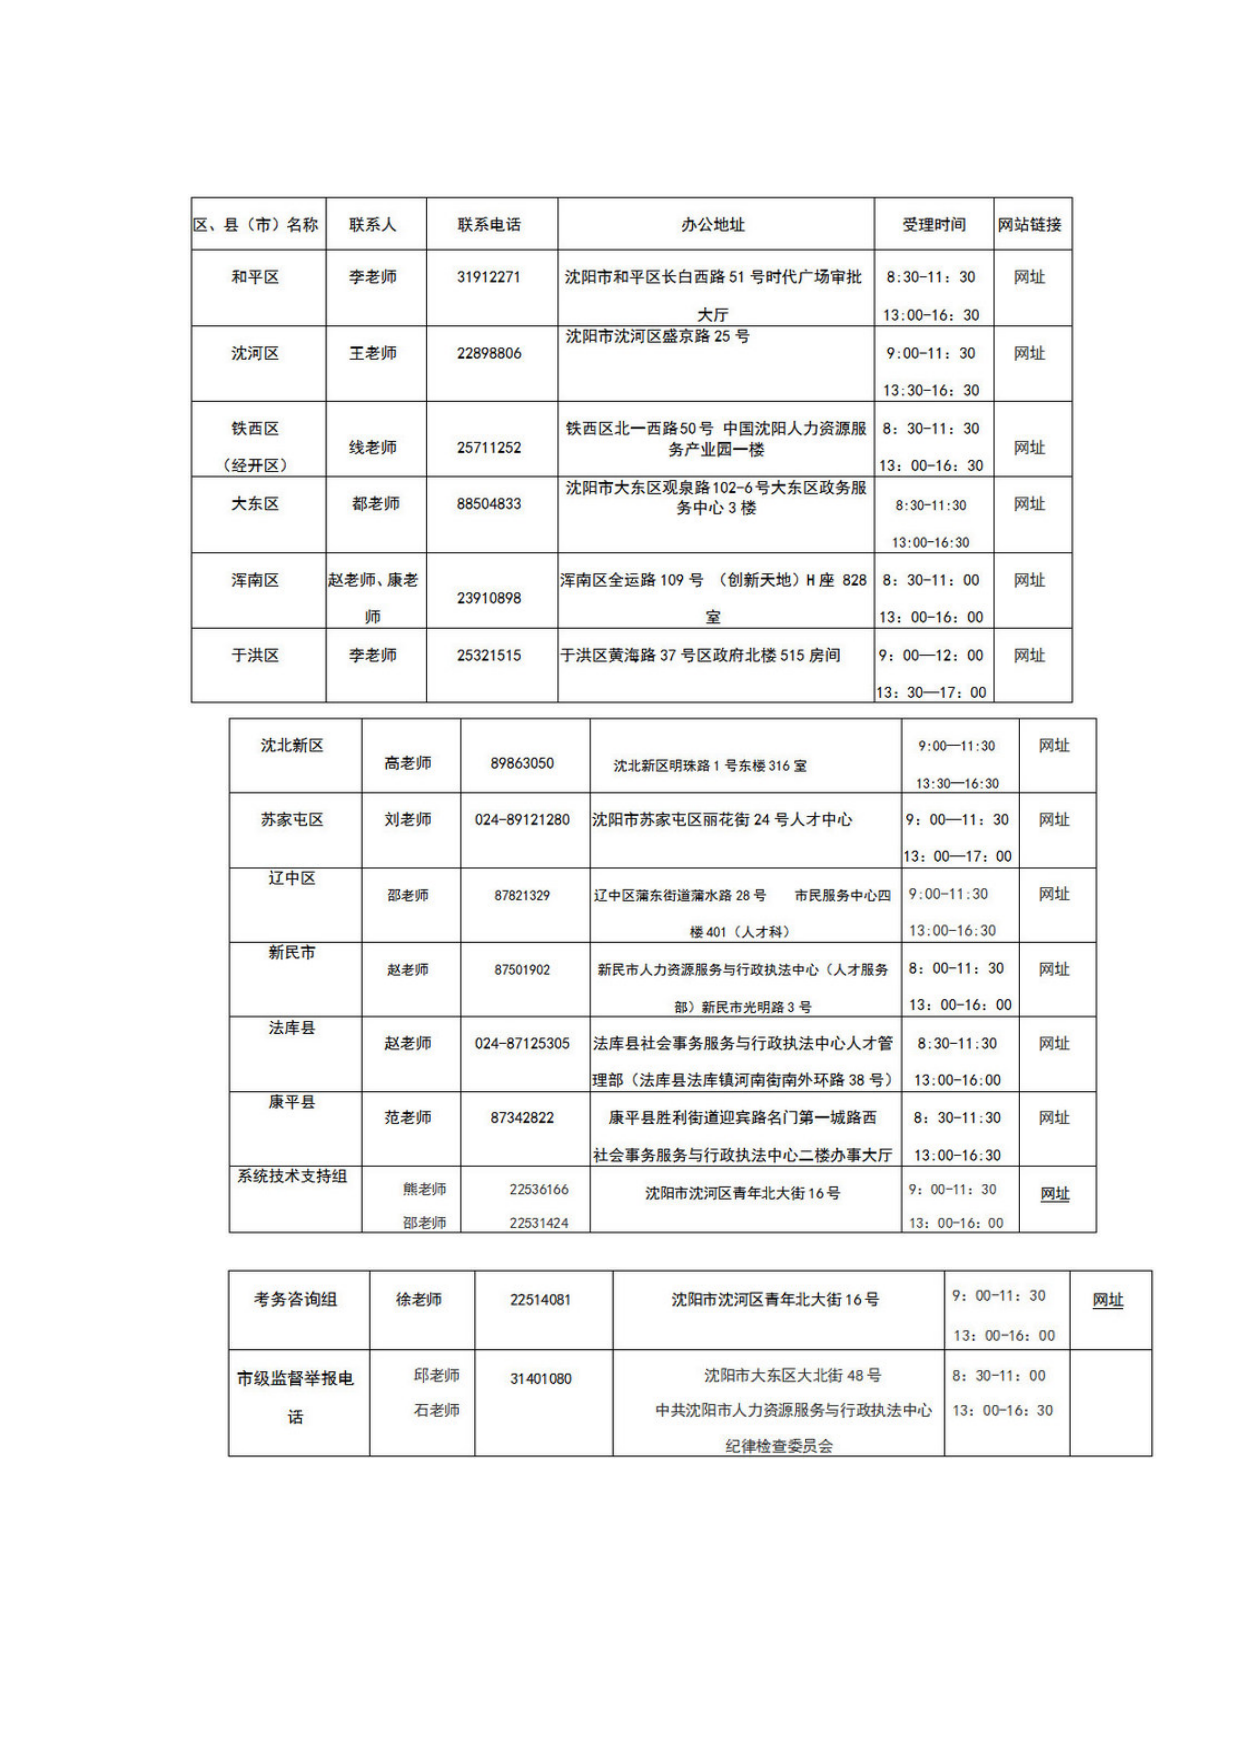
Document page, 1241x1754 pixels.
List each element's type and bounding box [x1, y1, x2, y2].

picture [187, 194, 1077, 708]
picture [225, 714, 1101, 1238]
picture [225, 1267, 1157, 1459]
